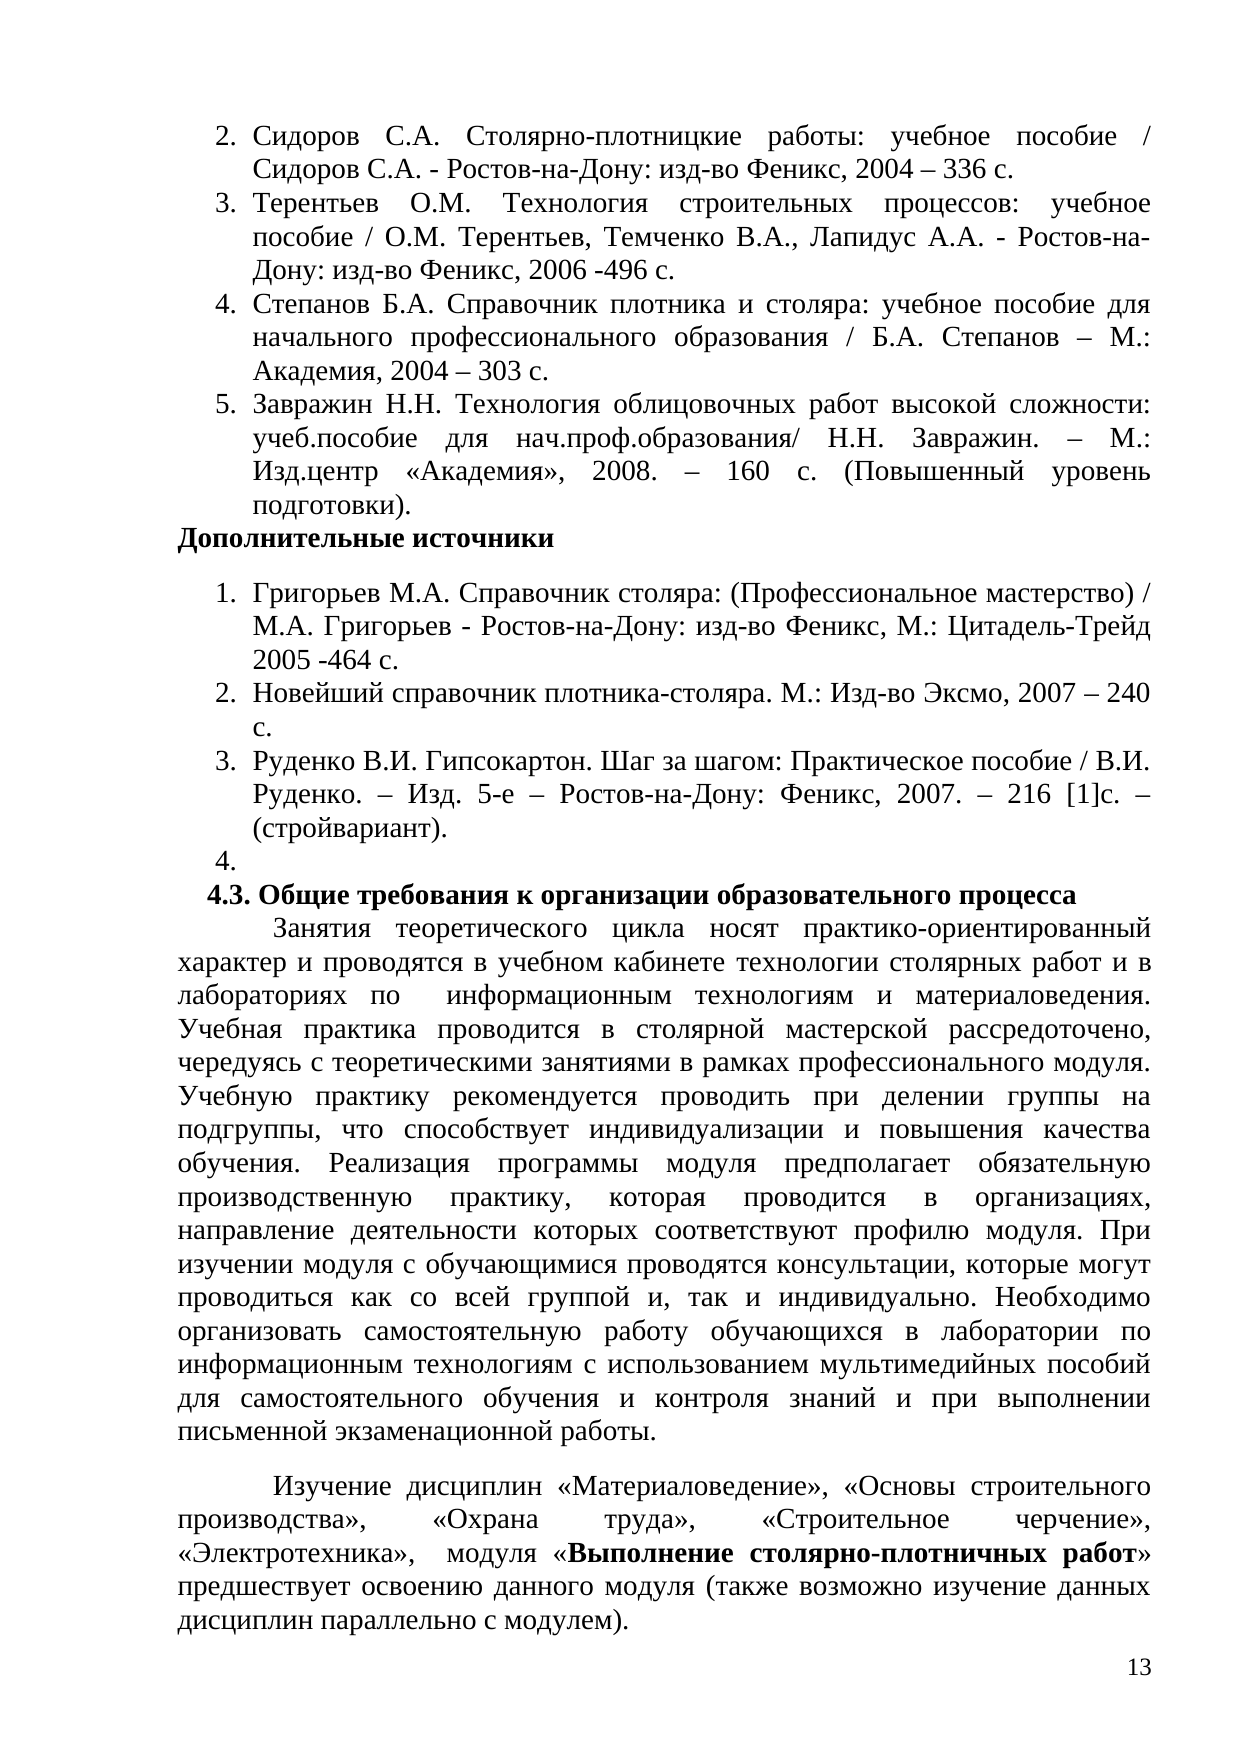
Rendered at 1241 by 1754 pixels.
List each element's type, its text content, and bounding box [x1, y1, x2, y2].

list Григорьев М.А. Справочник столяра: (Профессиональное мастерство) / М.А. Григорьев - Ростов-на-Дону: изд-во Феникс, М.: Цитадель-Трейд 2005 -464 с. [215, 575, 1152, 676]
list Завражин Н.Н. Технология облицовочных работ высокой сложности: учеб.пособие для нач.проф.образования/ Н.Н. Завражин. – М.: Изд.центр «Академия», 2008. – 160 с. (Повышенный уровень подготовки). [215, 386, 1152, 521]
text Изучение дисциплин «Материаловедение», «Основы строительного производства», «Охрана труда», «Строительное черчение», «Электротехника», модуля «Выполнение столярно-плотничных работ» предшествует освоению данного модуля (также возможно изучение данных дисциплин параллельно с модулем). [177, 1468, 1152, 1636]
list Сидоров С.А. Столярно-плотницкие работы: учебное пособие / Сидоров С.А. - Ростов-на-Дону: изд-во Феникс, 2004 – 336 с. [215, 118, 1152, 185]
list Новейший справочник плотника-столяра. М.: Изд-во Эксмо, 2007 – 240 с. [215, 676, 1152, 743]
list Терентьев О.М. Технология строительных процессов: учебное пособие / О.М. Терентьев, Темченко В.А., Лапидус А.А. - Ростов-на-Дону: изд-во Феникс, 2006 -496 с. [215, 185, 1152, 286]
subtitle 4.3. Общие требования к организации образовательного процесса [177, 877, 1152, 910]
text Дополнительные источники [177, 521, 1152, 554]
list Руденко В.И. Гипсокартон. Шаг за шагом: Практическое пособие / В.И. Руденко. – Изд. 5-е – Ростов-на-Дону: Феникс, 2007. – 216 [1]с. – (стройвариант). [215, 743, 1152, 843]
list Степанов Б.А. Справочник плотника и столяра: учебное пособие для начального профессионального образования / Б.А. Степанов – М.: Академия, 2004 – 303 с. [215, 286, 1152, 386]
text Занятия теоретического цикла носят практико-ориентированный характер и проводятся в учебном кабинете технологии столярных работ и в лабораториях по информационным технологиям и материаловедения. Учебная практика проводится в столярной мастерской рассредоточено, чередуясь с теоретическими занятиями в рамках профессионального модуля. Учебную практику рекомендуется проводить при делении группы на подгруппы, что способствует индивидуализации и повышения качества обучения. Реализация программы модуля предполагает обязательную производственную практику, которая проводится в организациях, направление деятельности которых соответствуют профилю модуля. При изучении модуля с обучающимися проводятся консультации, которые могут проводиться как со всей группой и, так и индивидуально. Необходимо организовать самостоятельную работу обучающихся в лаборатории по информационным технологиям с использованием мультимедийных пособий для самостоятельного обучения и контроля знаний и при выполнении письменной экзаменационной работы. [177, 910, 1152, 1447]
